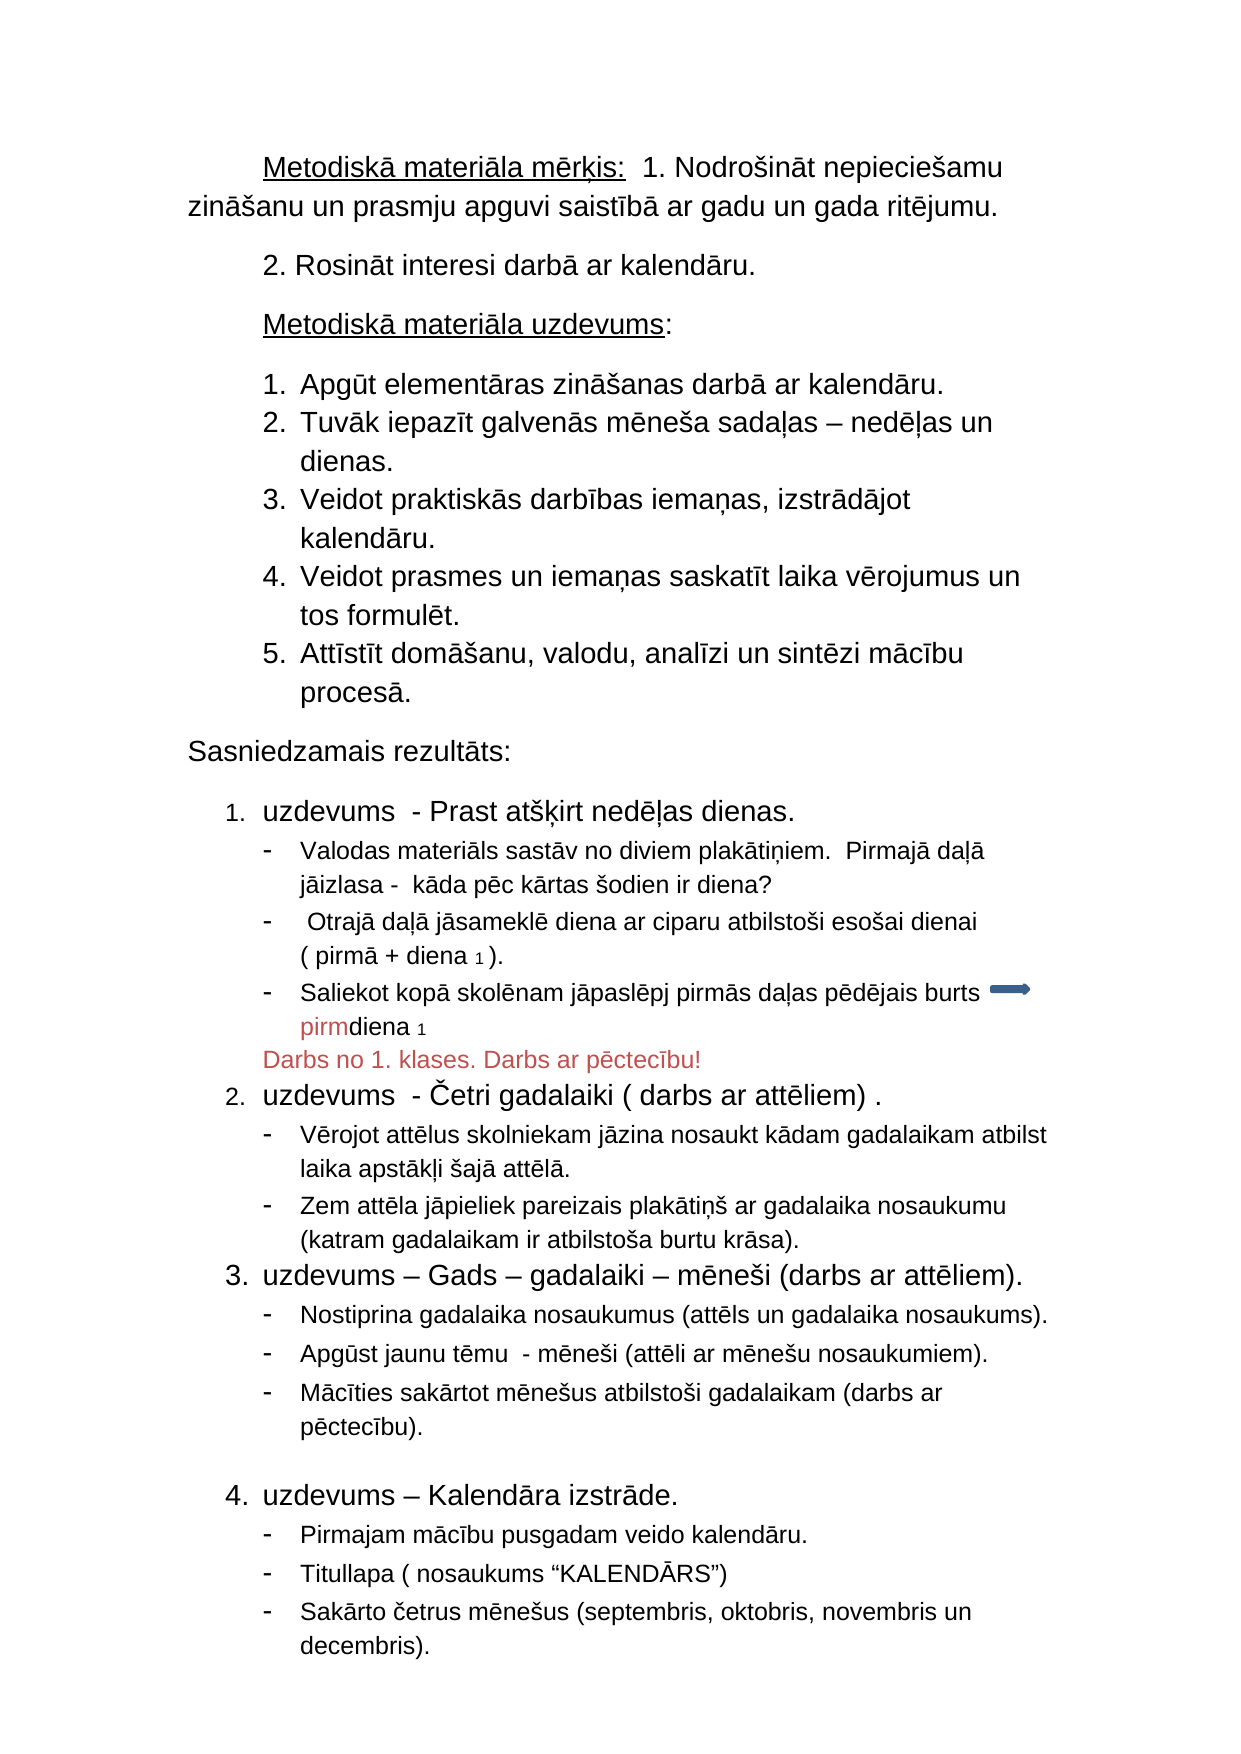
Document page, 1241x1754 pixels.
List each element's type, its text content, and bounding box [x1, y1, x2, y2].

list uzdevums - Prast atšķirt nedēļas dienas. [225, 794, 1053, 827]
text Metodiskā materiāla uzdevums: [187, 307, 1053, 341]
list Tuvāk iepazīt galvenās mēneša sadaļas – nedēļas un dienas. [262, 405, 1053, 477]
list uzdevums - Četri gadalaiki ( darbs ar attēliem) . [225, 1078, 1053, 1111]
list Saliekot kopā skolēnam jāpaslēpj pirmās daļas pēdējais burts pirmdiena 1 [262, 974, 1053, 1041]
list Valodas materiāls sastāv no diviem plakātiņiem. Pirmajā daļā jāizlasa - kāda pēc kārtas šodien ir diena? [262, 832, 1053, 899]
list Darbs no 1. klases. Darbs ar pēctecību! [262, 1045, 1053, 1073]
list Sakārto četrus mēnešus (septembris, oktobris, novembris un decembris). [262, 1593, 1053, 1660]
list Titullapa ( nosaukums “KALENDĀRS”) [262, 1554, 1053, 1588]
list Attīstīt domāšanu, valodu, analīzi un sintēzi mācību procesā. [262, 636, 1053, 708]
list uzdevums – Kalendāra izstrāde. [225, 1477, 1053, 1511]
list Otrajā daļā jāsameklē diena ar ciparu atbilstoši esošai dienai ( pirmā + diena 1 ). [262, 903, 1053, 970]
list Mācīties sakārtot mēnešus atbilstoši gadalaikam (darbs ar pēctecību). [262, 1374, 1053, 1440]
list Veidot prasmes un iemaņas saskatīt laika vērojumus un tos formulēt. [262, 559, 1053, 631]
text Metodiskā materiāla mērķis: 1. Nodrošināt nepieciešamu zināšanu un prasmju apguvi saistībā ar gadu un gada ritējumu. [187, 150, 1053, 222]
text Sasniedzamais rezultāts: [187, 734, 1053, 768]
list Apgūst jaunu tēmu - mēneši (attēli ar mēnešu nosaukumiem). [262, 1335, 1053, 1369]
list Nostiprina gadalaika nosaukumus (attēls un gadalaika nosaukums). [262, 1297, 1053, 1330]
text 2. Rosināt interesi darbā ar kalendāru. [187, 248, 1053, 281]
list Vērojot attēlus skolniekam jāzina nosaukt kādam gadalaikam atbilst laika apstākļi šajā attēlā. [262, 1116, 1053, 1183]
list Pirmajam mācību pusgadam veido kalendāru. [262, 1516, 1053, 1549]
list Veidot praktiskās darbības iemaņas, izstrādājot kalendāru. [262, 482, 1053, 554]
list Apgūt elementāras zināšanas darbā ar kalendāru. [262, 367, 1053, 400]
list Zem attēla jāpieliek pareizais plakātiņš ar gadalaika nosaukumu (katram gadalaikam ir atbilstoša burtu krāsa). [262, 1187, 1053, 1254]
list uzdevums – Gads – gadalaiki – mēneši (darbs ar attēliem). [225, 1258, 1053, 1292]
